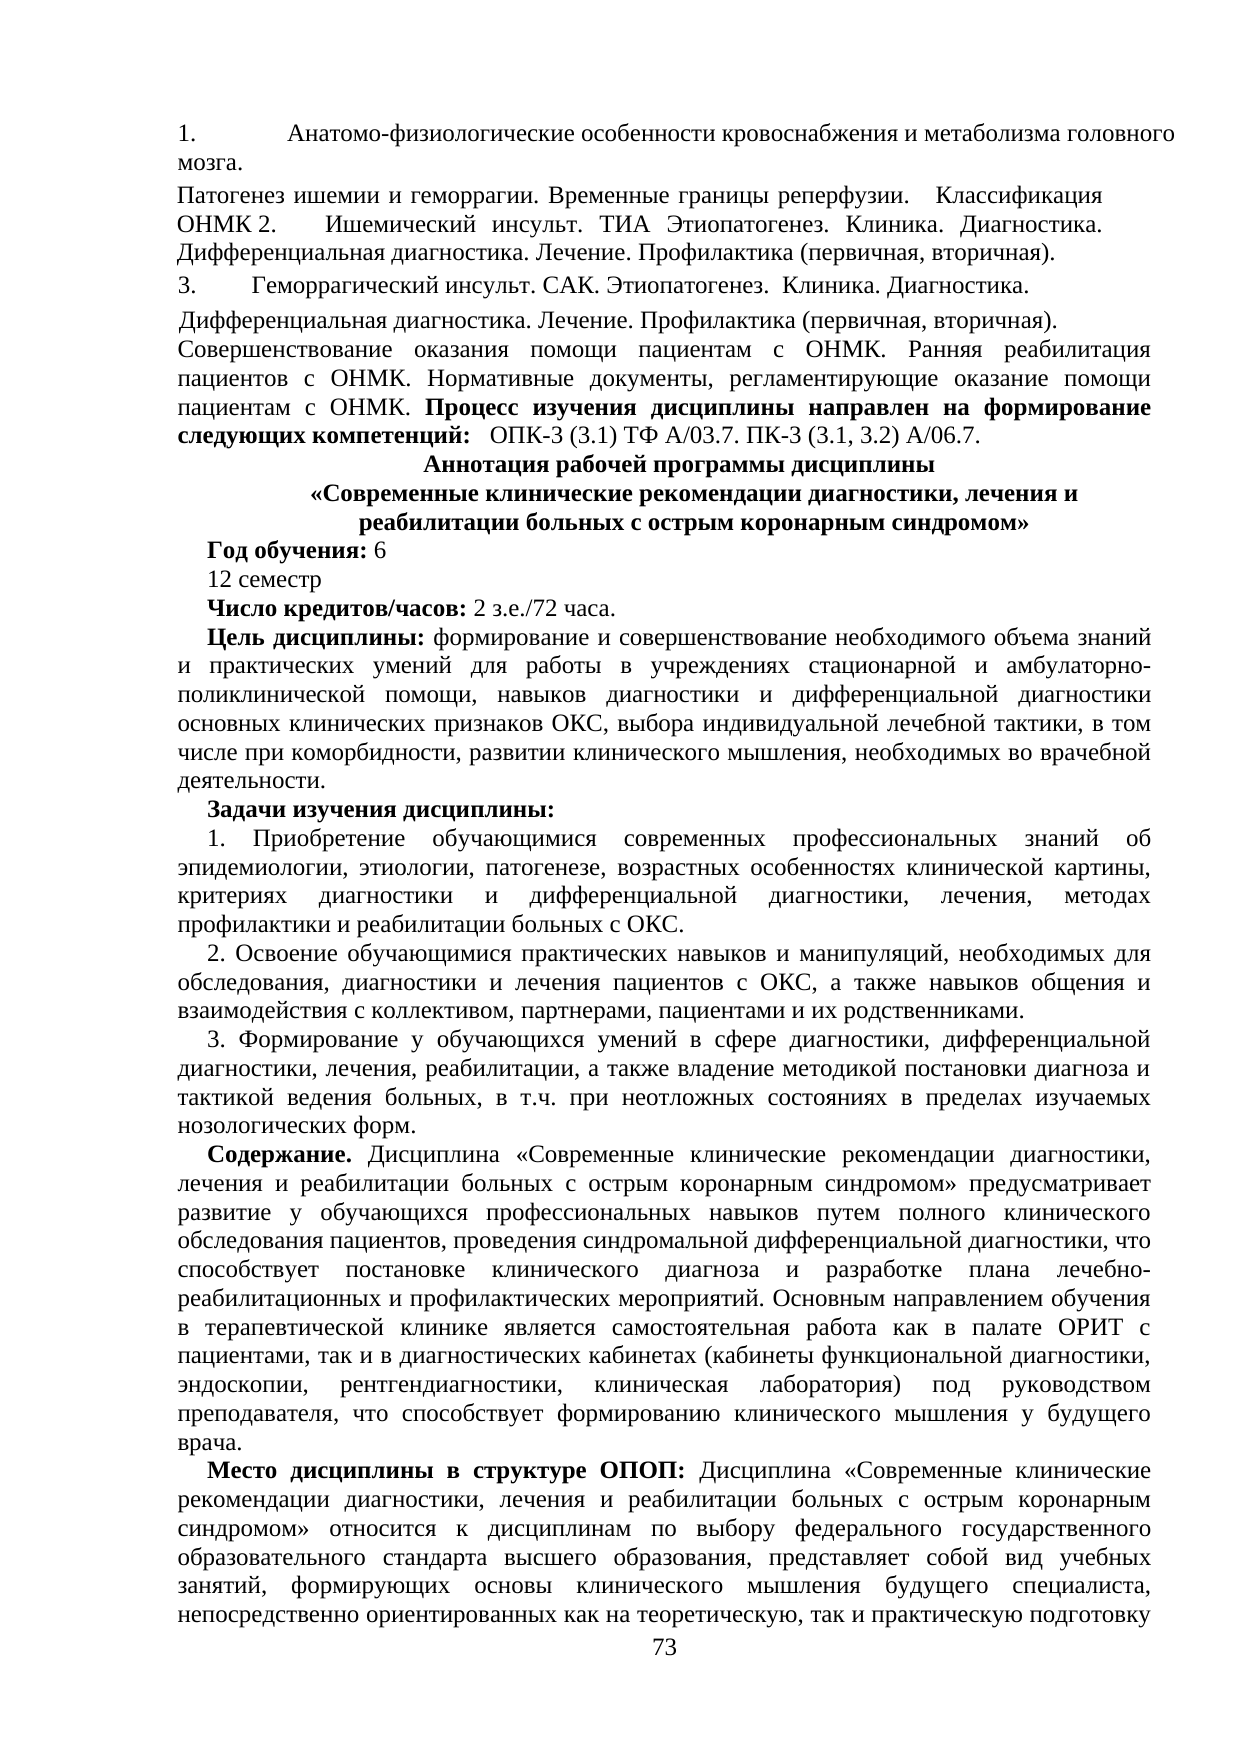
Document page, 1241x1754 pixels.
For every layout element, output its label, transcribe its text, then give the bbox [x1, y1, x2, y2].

text Число кредитов/часов: 2 з.е./72 часа. [177, 593, 1152, 622]
text Патогенез ишемии и геморрагии. Временные границы реперфузии. Классификация ОНМК 2. Ишемический инсульт. ТИА Этиопатогенез. Клиника. Диагностика. Дифференциальная диагностика. Лечение. Профилактика (первичная, вторичная). [177, 180, 1103, 266]
text Дифференциальная диагностика. Лечение. Профилактика (первичная, вторичная). [179, 306, 1146, 334]
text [177, 1456, 1152, 1628]
text 12 семестр [177, 564, 1152, 593]
list Геморрагический инсульт. САК. Этиопатогенез. Клиника. Диагностика. [178, 270, 1146, 298]
text Год обучения: 6 [177, 536, 1152, 564]
text Аннотация рабочей программы дисциплины [177, 449, 1152, 478]
text 1. Приобретение обучающимися современных профессиональных знаний об эпидемиологии, этиологии, патогенезе, возрастных особенностях клинической картины, критериях диагностики и дифференциальной диагностики, лечения, методах профилактики и реабилитации больных с ОКС. [177, 823, 1152, 938]
text Содержание. Дисциплина «Современные клинические рекомендации диагностики, лечения и реабилитации больных с острым коронарным синдромом» предусматривает развитие у обучающихся профессиональных навыков путем полного клинического обследования пациентов, проведения синдромальной дифференциальной диагностики, что способствует постановке клинического диагноза и разработке плана лечебно-реабилитационных и профилактических мероприятий. Основным направлением обучения в терапевтической клинике является самостоятельная работа как в палате ОРИТ с пациентами, так и в диагностических кабинетах (кабинеты функциональной диагностики, эндоскопии, рентгендиагностики, клиническая лаборатория) под руководством преподавателя, что способствует формированию клинического мышления у будущего врача. [177, 1139, 1152, 1456]
subtitle «Современные клинические рекомендации диагностики, лечения и реабилитации больных с острым коронарным синдромом» [236, 478, 1152, 536]
text 3. Формирование у обучающихся умений в сфере диагностики, дифференциальной диагностики, лечения, реабилитации, а также владение методикой постановки диагноза и тактикой ведения больных, в т.ч. при неотложных состояниях в пределах изучаемых нозологических форм. [177, 1024, 1152, 1139]
text 2. Освоение обучающимися практических навыков и манипуляций, необходимых для обследования, диагностики и лечения пациентов с ОКС, а также навыков общения и взаимодействия с коллективом, партнерами, пациентами и их родственниками. [177, 938, 1152, 1024]
text Совершенствование оказания помощи пациентам с ОНМК. Ранняя реабилитация пациентов с ОНМК. Нормативные документы, регламентирующие оказание помощи пациентам с ОНМК. Процесс изучения дисциплины направлен на формирование следующих компетенций: ОПК-3 (3.1) ТФ А/03.7. ПК-3 (3.1, 3.2) А/06.7. [177, 334, 1152, 449]
text 1. Анатомо-физиологические особенности кровоснабжения и метаболизма головного мозга. [177, 118, 1152, 176]
text Задачи изучения дисциплины: [177, 794, 1152, 823]
text Цель дисциплины: формирование и совершенствование необходимого объема знаний и практических умений для работы в учреждениях стационарной и амбулаторно-поликлинической помощи, навыков диагностики и дифференциальной диагностики основных клинических признаков ОКС, выбора индивидуальной лечебной тактики, в том числе при коморбидности, развитии клинического мышления, необходимых во врачебной деятельности. [177, 622, 1152, 794]
